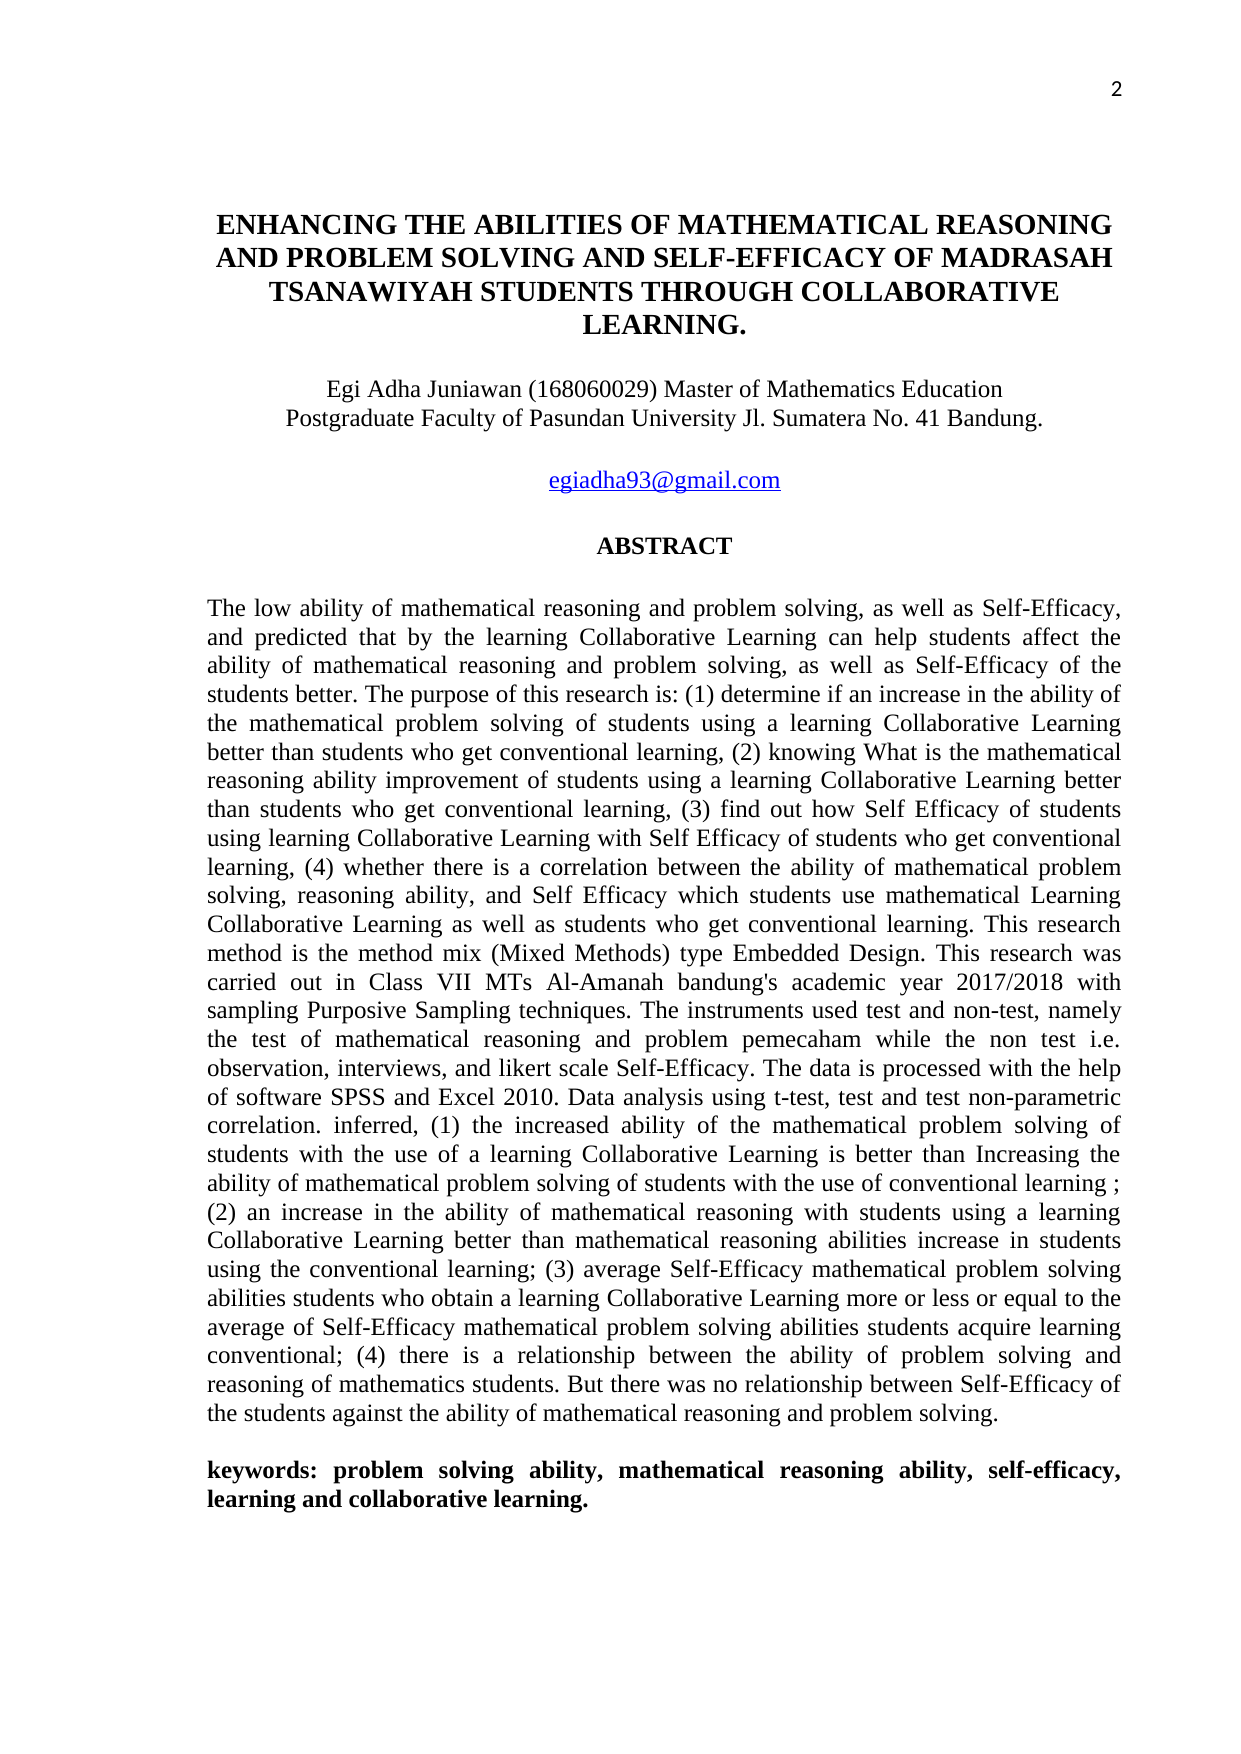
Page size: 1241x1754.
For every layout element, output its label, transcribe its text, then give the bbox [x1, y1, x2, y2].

text Egi Adha Juniawan (168060029) Master of Mathematics Education [207, 374, 1122, 403]
text keywords: problem solving ability, mathematical reasoning ability, self-efficacy, learning and collaborative learning. [207, 1455, 1122, 1513]
text Postgraduate Faculty of Pasundan University Jl. Sumatera No. 41 Bandung. [207, 403, 1122, 432]
text The low ability of mathematical reasoning and problem solving, as well as Self-Efficacy, and predicted that by the learning Collaborative Learning can help students affect the ability of mathematical reasoning and problem solving, as well as Self-Efficacy of the students better. The purpose of this research is: (1) determine if an increase in the ability of the mathematical problem solving of students using a learning Collaborative Learning better than students who get conventional learning, (2) knowing What is the mathematical reasoning ability improvement of students using a learning Collaborative Learning better than students who get conventional learning, (3) find out how Self Efficacy of students using learning Collaborative Learning with Self Efficacy of students who get conventional learning, (4) whether there is a correlation between the ability of mathematical problem solving, reasoning ability, and Self Efficacy which students use mathematical Learning Collaborative Learning as well as students who get conventional learning. This research method is the method mix (Mixed Methods) type Embedded Design. This research was carried out in Class VII MTs Al-Amanah bandung's academic year 2017/2018 with sampling Purposive Sampling techniques. The instruments used test and non-test, namely the test of mathematical reasoning and problem pemecaham while the non test i.e. observation, interviews, and likert scale Self-Efficacy. The data is processed with the help of software SPSS and Excel 2010. Data analysis using t-test, test and test non-parametric correlation. inferred, (1) the increased ability of the mathematical problem solving of students with the use of a learning Collaborative Learning is better than Increasing the ability of mathematical problem solving of students with the use of conventional learning ; (2) an increase in the ability of mathematical reasoning with students using a learning Collaborative Learning better than mathematical reasoning abilities increase in students using the conventional learning; (3) average Self-Efficacy mathematical problem solving abilities students who obtain a learning Collaborative Learning more or less or equal to the average of Self-Efficacy mathematical problem solving abilities students acquire learning conventional; (4) there is a relationship between the ability of problem solving and reasoning of mathematics students. But there was no relationship between Self-Efficacy of the students against the ability of mathematical reasoning and problem solving. [207, 593, 1122, 1427]
text ABSTRACT [207, 531, 1122, 560]
text ENHANCING THE ABILITIES OF MATHEMATICAL REASONING AND PROBLEM SOLVING AND SELF-EFFICACY OF MADRASAH TSANAWIYAH STUDENTS THROUGH COLLABORATIVE LEARNING. [207, 207, 1122, 341]
text egiadha93@gmail.com [207, 465, 1122, 494]
